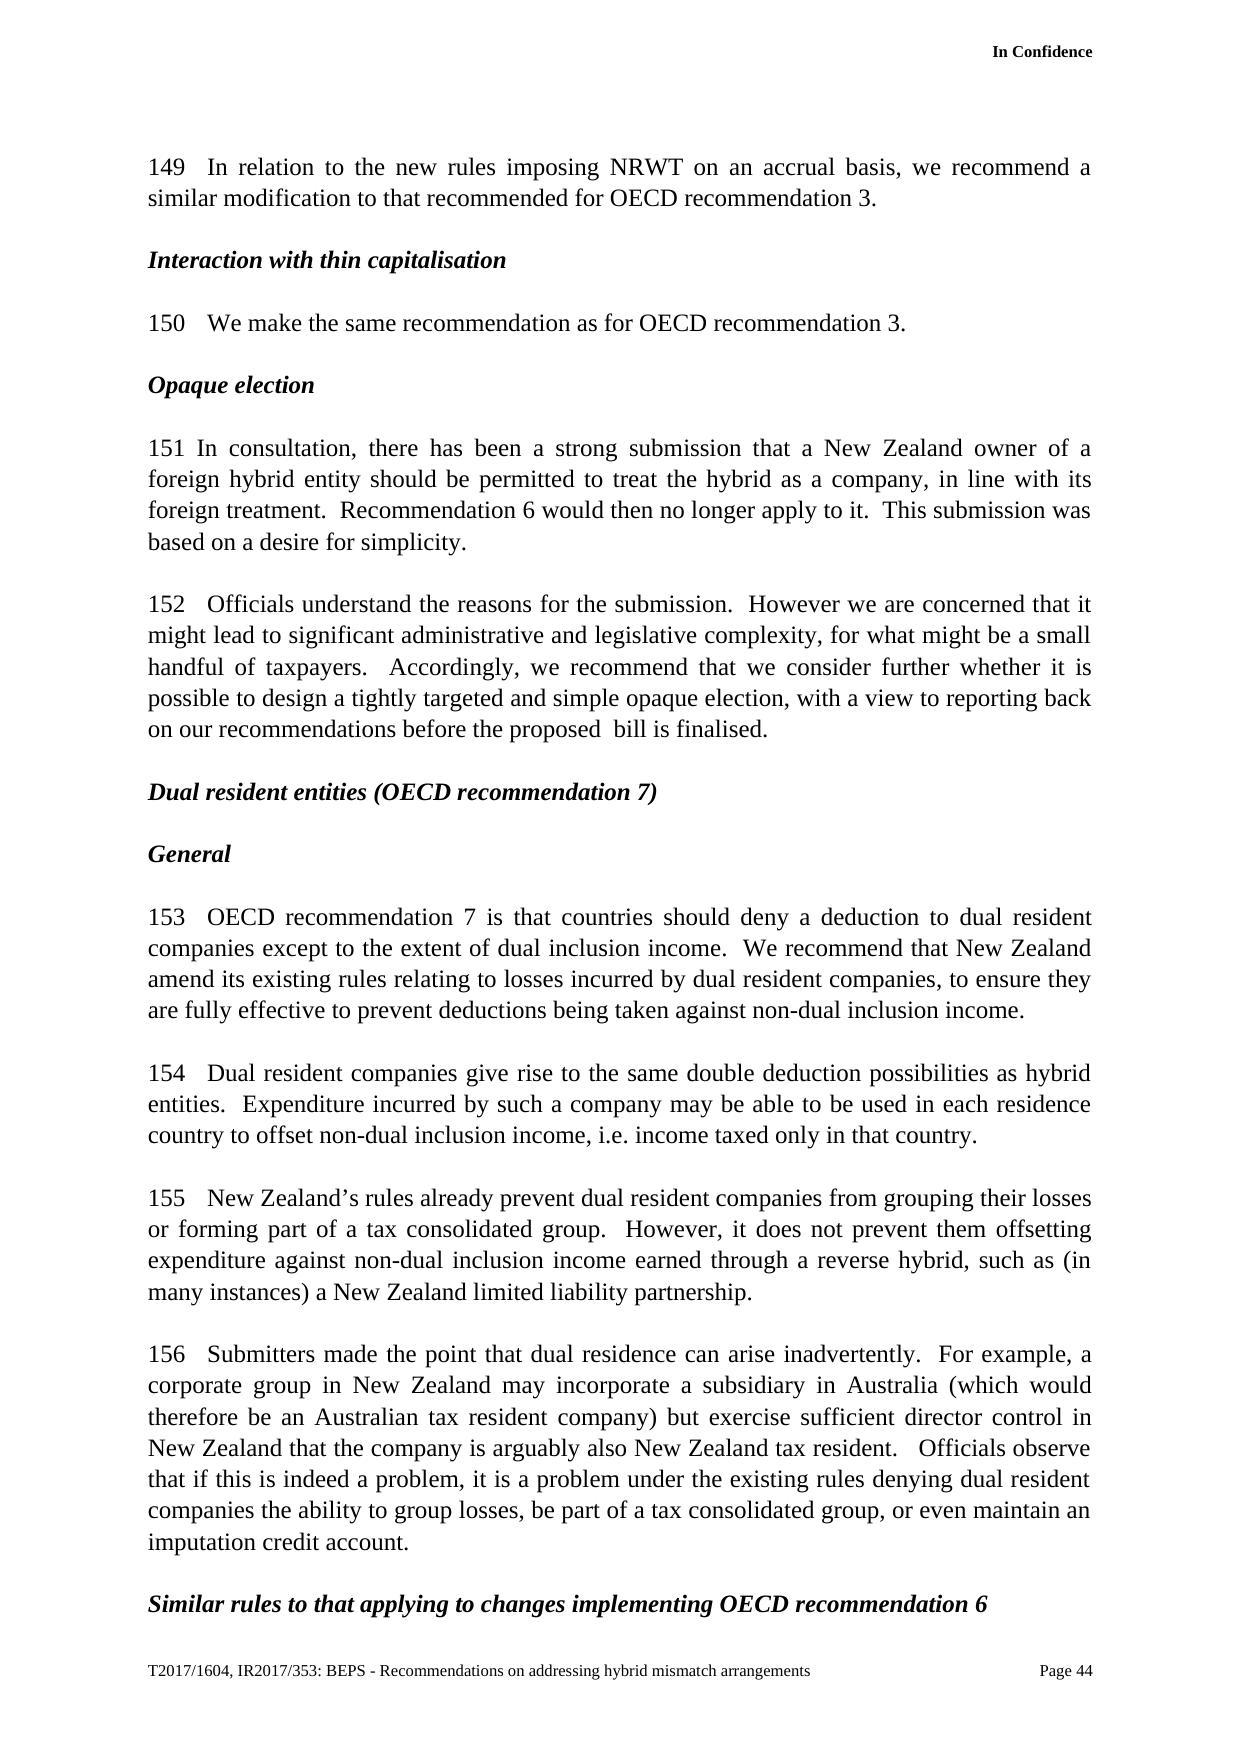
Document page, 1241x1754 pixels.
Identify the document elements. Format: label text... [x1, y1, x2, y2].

text Submitters made the point that dual residence can arise inadvertently. For example, a corporate group in New Zealand may incorporate a subsidiary in Australia (which would therefore be an Australian tax resident company) but exercise sufficient director control in New Zealand that the company is arguably also New Zealand tax resident. Officials observe that if this is indeed a problem, it is a problem under the existing rules denying dual resident companies the ability to group losses, be part of a tax consolidated group, or even maintain an imputation credit account. [148, 1337, 1092, 1556]
text OECD recommendation 7 is that countries should deny a deduction to dual resident companies except to the extent of dual inclusion income. We recommend that New Zealand amend its existing rules relating to losses incurred by dual resident companies, to ensure they are fully effective to prevent deductions being taken against non-dual inclusion income. [148, 899, 1092, 1024]
text New Zealand’s rules already prevent dual resident companies from grouping their losses or forming part of a tax consolidated group. However, it does not prevent them offsetting expenditure against non-dual inclusion income earned through a reverse hybrid, such as (in many instances) a New Zealand limited liability partnership. [148, 1181, 1092, 1306]
text General [148, 837, 1092, 868]
text Interaction with thin capitalisation [148, 243, 1092, 274]
text Officials understand the reasons for the submission. However we are concerned that it might lead to significant administrative and legislative complexity, for what might be a small handful of taxpayers. Accordingly, we recommend that we consider further whether it is possible to design a tightly targeted and simple opaque election, with a view to reporting back on our recommendations before the proposed bill is finalised. [148, 587, 1092, 743]
text In consultation, there has been a strong submission that a New Zealand owner of a foreign hybrid entity should be permitted to treat the hybrid as a company, in line with its foreign treatment. Recommendation 6 would then no longer apply to it. This submission was based on a desire for simplicity. [148, 431, 1092, 556]
text Similar rules to that applying to changes implementing OECD recommendation 6 [148, 1587, 1092, 1618]
text Dual resident entities (OECD recommendation 7) [148, 774, 1092, 806]
text Dual resident companies give rise to the same double deduction possibilities as hybrid entities. Expenditure incurred by such a company may be able to be used in each residence country to offset non-dual inclusion income, i.e. income taxed only in that country. [148, 1056, 1092, 1149]
text We make the same recommendation as for OECD recommendation 3. [148, 306, 1092, 337]
text Opaque election [148, 368, 1092, 399]
text In relation to the new rules imposing NRWT on an accrual basis, we recommend a similar modification to that recommended for OECD recommendation 3. [148, 149, 1092, 212]
